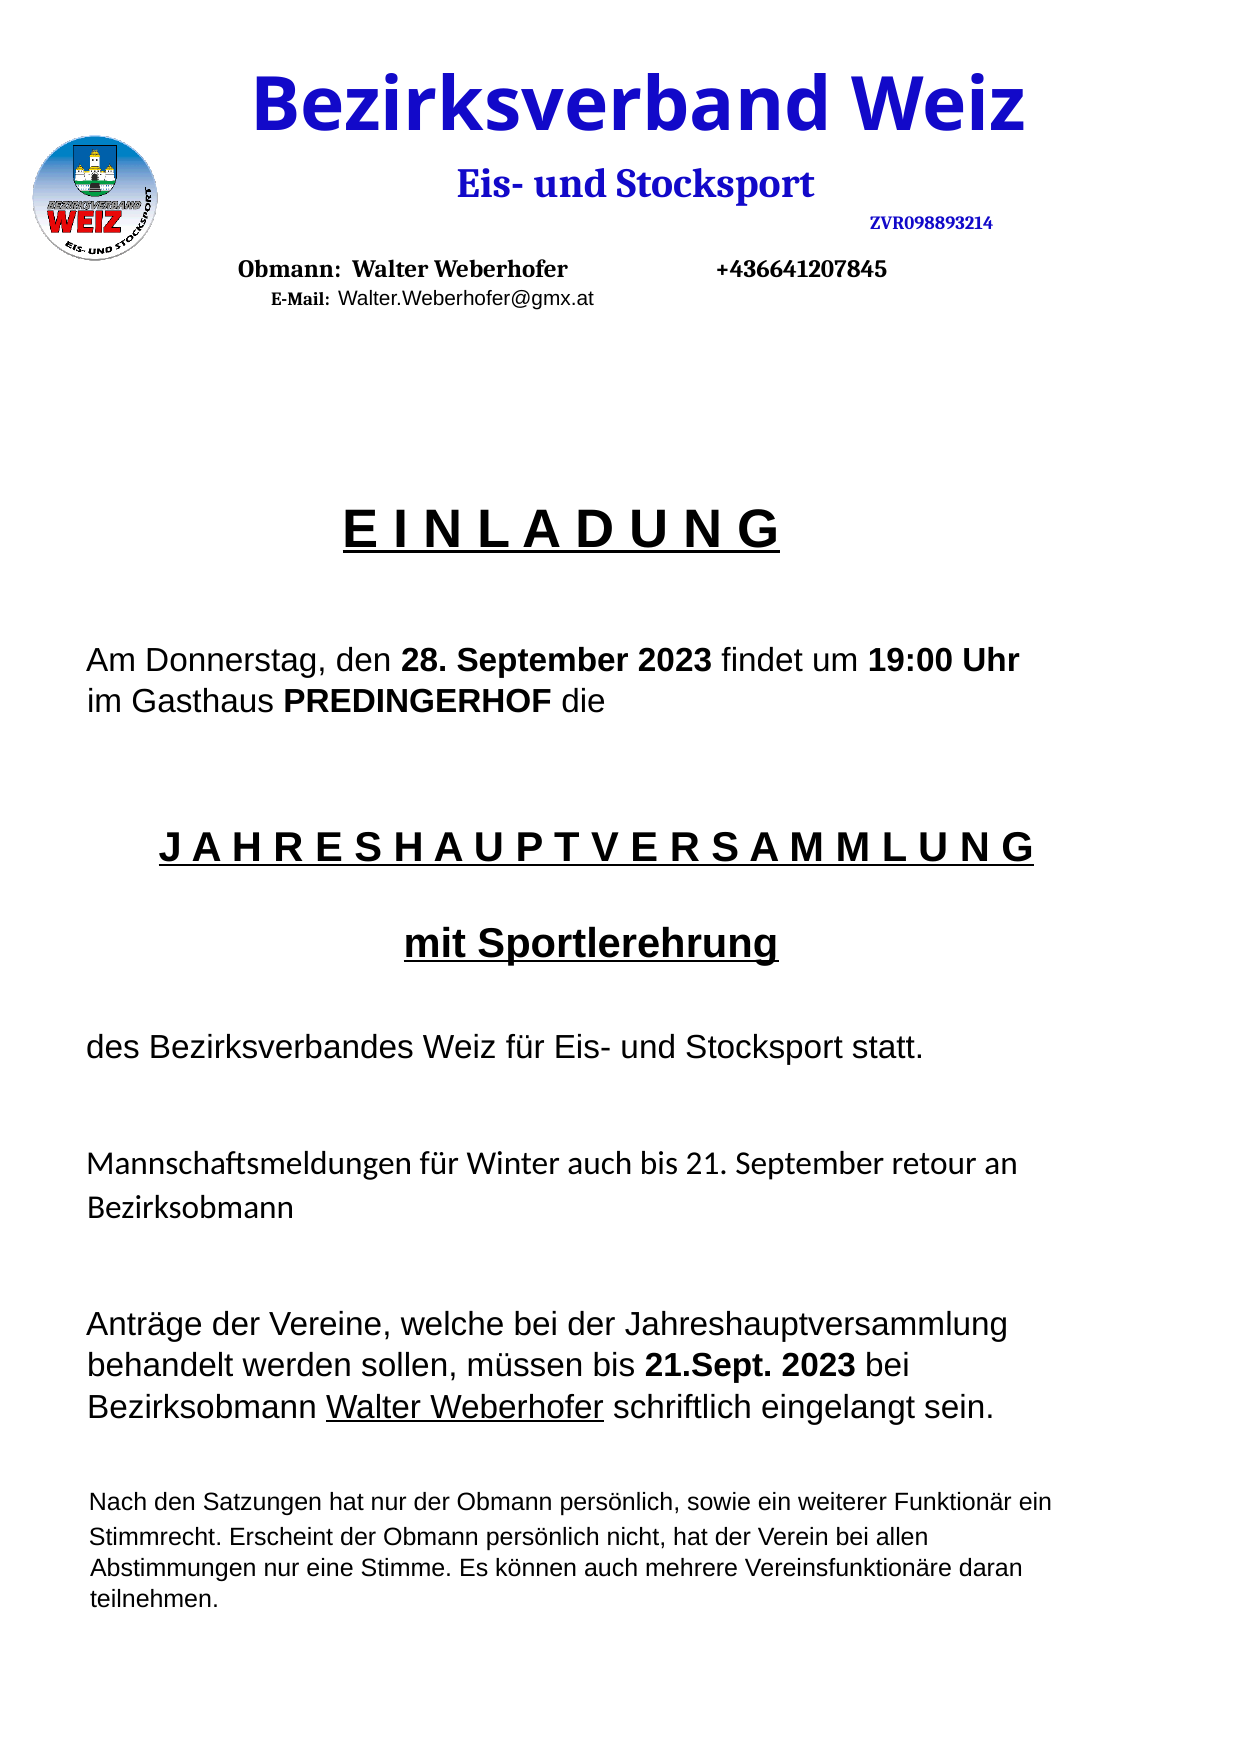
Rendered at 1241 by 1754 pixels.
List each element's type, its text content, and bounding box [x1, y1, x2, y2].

text E-Mail: Walter.Weberhofer@gmx.at [271, 286, 1053, 310]
picture [30, 133, 159, 262]
text Nach den Satzungen hat nur der Obmann persönlich, sowie ein weiterer Funktionär ein [89, 1487, 1053, 1516]
text J A H R E S H A U P T V E R S A M M L U N G [0, 822, 1034, 870]
text ZVR098893214 [159, 212, 993, 234]
subtitle Obmann: Walter Weberhofer +436641207845 [0, 255, 1053, 284]
text Eis- und Stocksport [159, 160, 1053, 208]
text Mannschaftsmeldungen für Winter auch bis 21. September retour an Bezirksobmann [86, 1142, 1053, 1227]
text des Bezirksverbandes Weiz für Eis- und Stocksport statt. [86, 1027, 1053, 1066]
text Bezirksverband Weiz [30, 50, 1026, 152]
text Stimmrecht. Erscheint der Obmann persönlich nicht, hat der Verein bei allen Abstimmungen nur eine Stimme. Es können auch mehrere Vereinsfunktionäre daran teilnehmen. [89, 1522, 1053, 1613]
text E I N L A D U N G [69, 496, 1053, 558]
text mit Sportlerehrung [128, 918, 1053, 966]
text Am Donnerstag, den 28. September 2023 findet um 19:00 Uhr im Gasthaus PREDINGERHOF die [86, 640, 1053, 720]
text Anträge der Vereine, welche bei der Jahreshauptversammlung behandelt werden sollen, müssen bis 21.Sept. 2023 bei Bezirksobmann Walter Weberhofer schriftlich eingelangt sein. [86, 1304, 1053, 1425]
